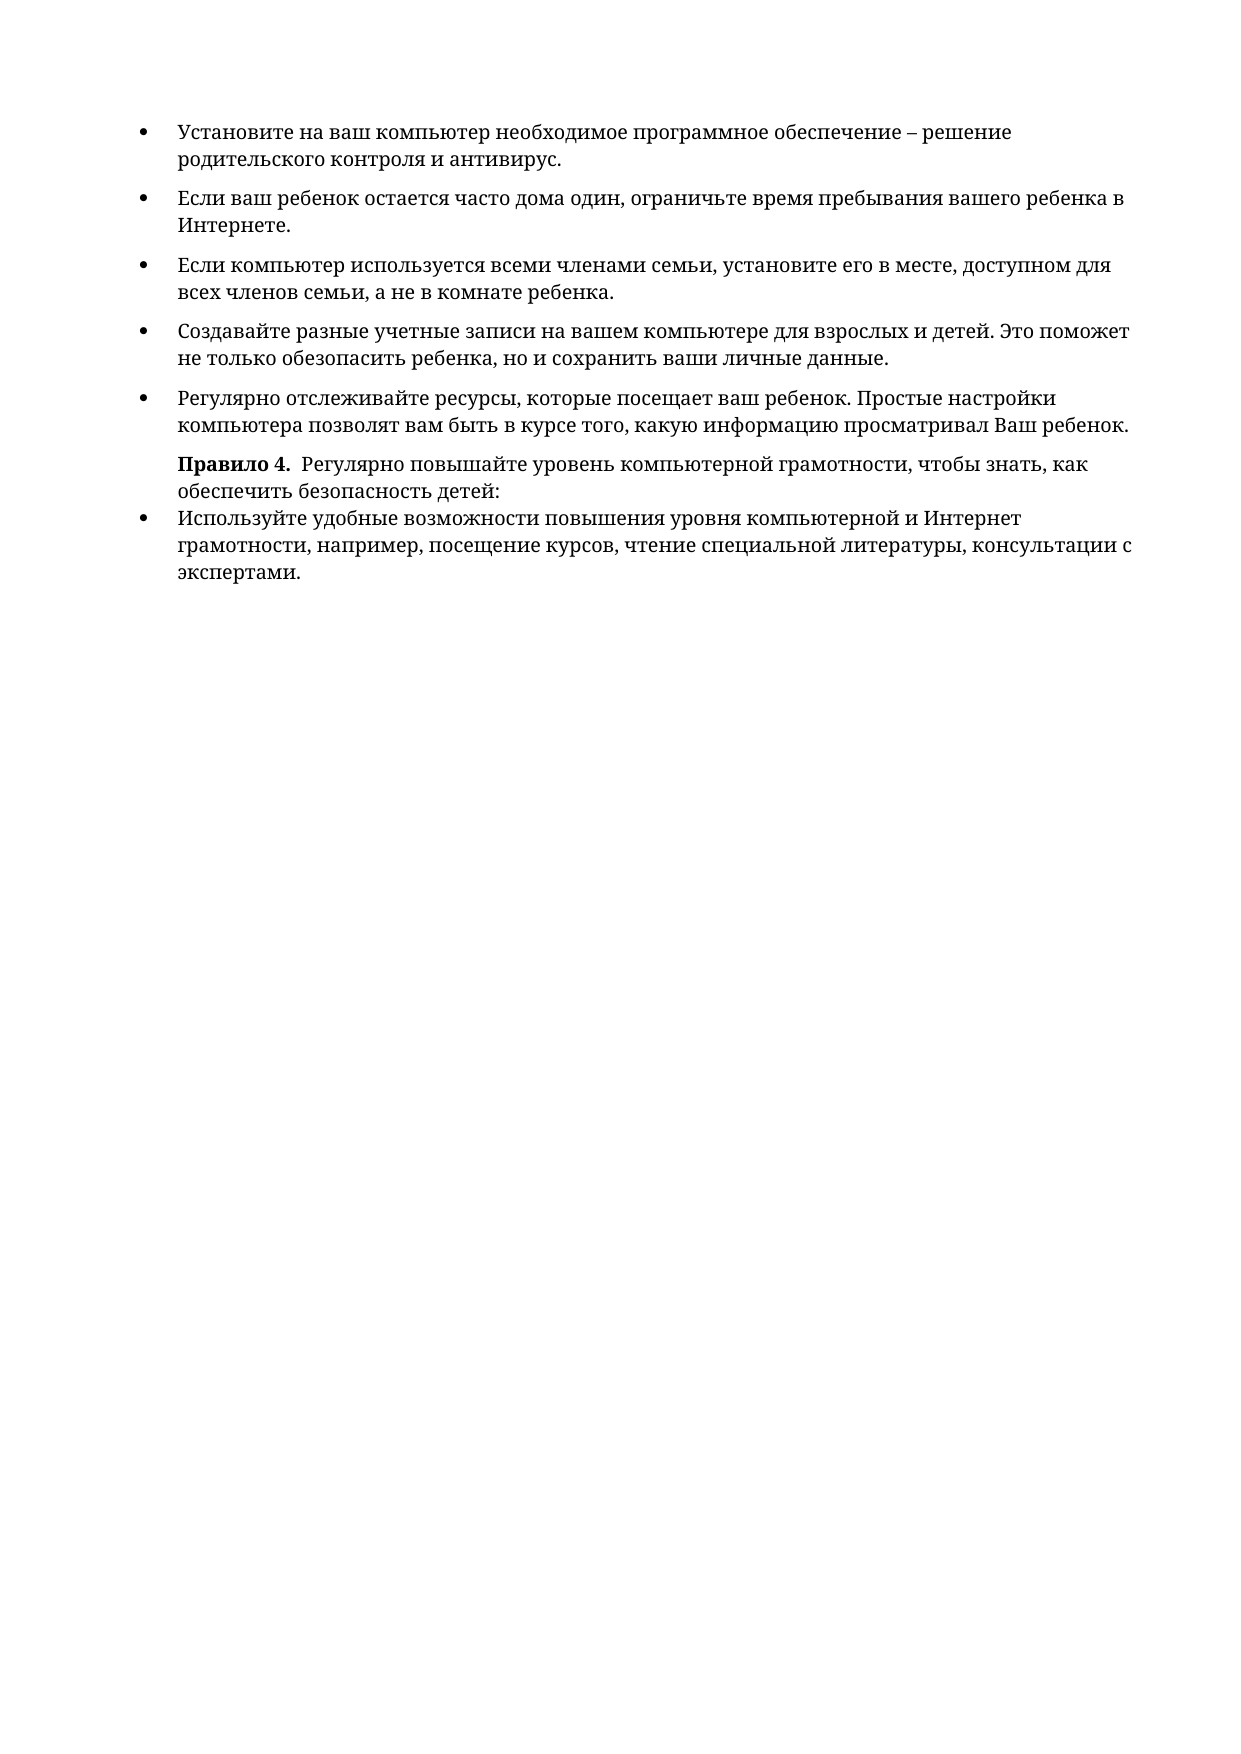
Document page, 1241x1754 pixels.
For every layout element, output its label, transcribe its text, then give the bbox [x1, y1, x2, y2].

list Создавайте разные учетные записи на вашем компьютере для взрослых и детей. Это поможет не только обезопасить ребенка, но и сохранить ваши личные данные. [140, 317, 1152, 371]
text Правило 4. Регулярно повышайте уровень компьютерной грамотности, чтобы знать, как обеспечить безопасность детей: [177, 450, 1152, 504]
list Если компьютер используется всеми членами семьи, установите его в месте, доступном для всех членов семьи, а не в комнате ребенка. [140, 251, 1152, 305]
list Если ваш ребенок остается часто дома один, ограничьте время пребывания вашего ребенка в Интернете. [140, 184, 1152, 238]
list Регулярно отслеживайте ресурсы, которые посещает ваш ребенок. Простые настройки компьютера позволят вам быть в курсе того, какую информацию просматривал Ваш ребенок. [140, 384, 1152, 438]
list Используйте удобные возможности повышения уровня компьютерной и Интернет грамотности, например, посещение курсов, чтение специальной литературы, консультации с экспертами. [140, 504, 1152, 585]
list Установите на ваш компьютер необходимое программное обеспечение – решение родительского контроля и антивирус. [140, 118, 1152, 172]
